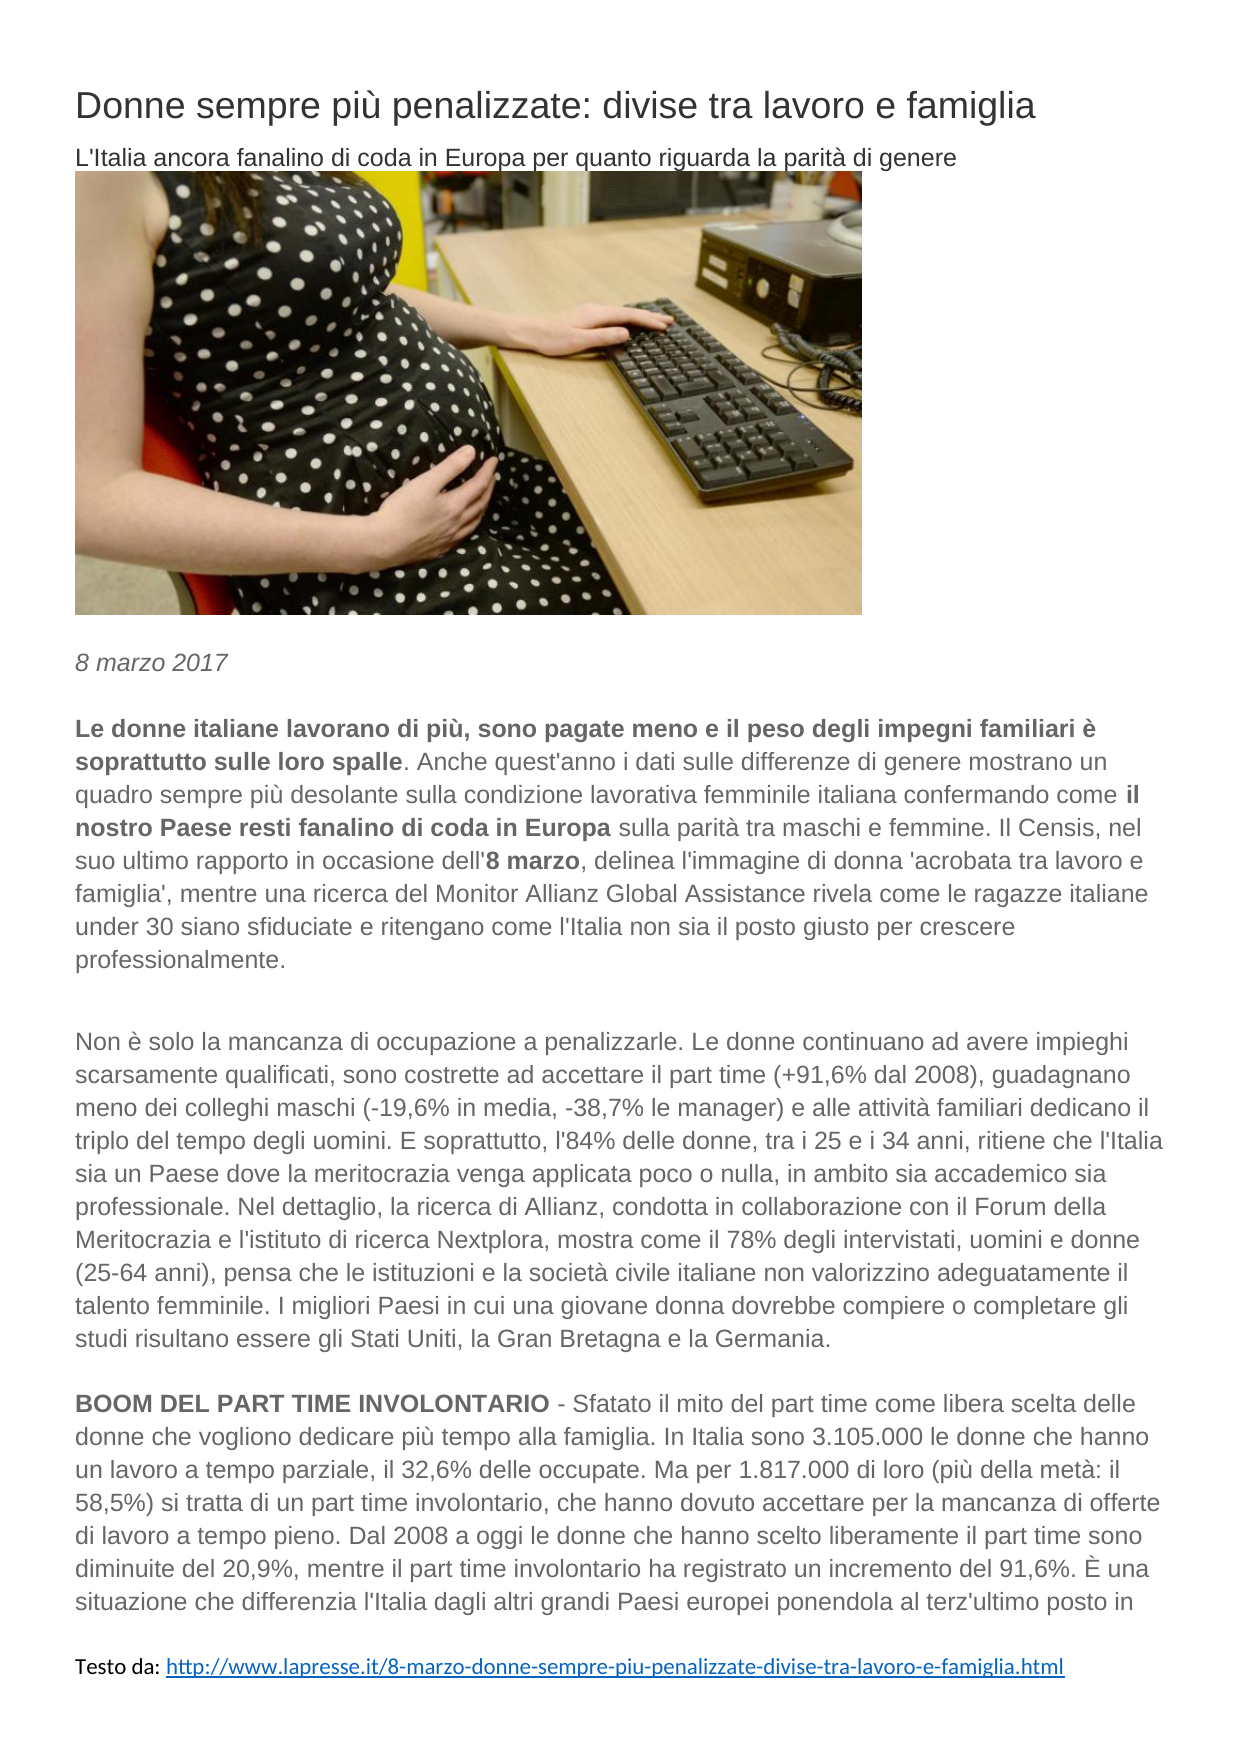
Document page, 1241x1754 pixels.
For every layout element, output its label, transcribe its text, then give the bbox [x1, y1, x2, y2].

picture [75, 171, 862, 615]
text Non è solo la mancanza di occupazione a penalizzarle. Le donne continuano ad avere impieghi scarsamente qualificati, sono costrette ad accettare il part time (+91,6% dal 2008), guadagnano meno dei colleghi maschi (-19,6% in media, -38,7% le manager) e alle attività familiari dedicano il triplo del tempo degli uomini. E soprattutto, l'84% delle donne, tra i 25 e i 34 anni, ritiene che l'Italia sia un Paese dove la meritocrazia venga applicata poco o nulla, in ambito sia accademico sia professionale. Nel dettaglio, la ricerca di Allianz, condotta in collaborazione con il Forum della Meritocrazia e l'istituto di ricerca Nextplora, mostra come il 78% degli intervistati, uomini e donne (25-64 anni), pensa che le istituzioni e la società civile italiane non valorizzino adeguatamente il talento femminile. I migliori Paesi in cui una giovane donna dovrebbe compiere o completare gli studi risultano essere gli Stati Uniti, la Gran Bretagna e la Germania. [75, 1027, 1165, 1353]
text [75, 1388, 1165, 1615]
text L'Italia ancora fanalino di coda in Europa per quanto riguarda la parità di genere [75, 127, 1165, 172]
text 8 marzo 2017 [75, 648, 1165, 677]
text Donne sempre più penalizzate: divise tra lavoro e famiglia [75, 75, 1165, 127]
text Le donne italiane lavorano di più, sono pagate meno e il peso degli impegni familiari è soprattutto sulle loro spalle. Anche quest'anno i dati sulle differenze di genere mostrano un quadro sempre più desolante sulla condizione lavorativa femminile italiana confermando come il nostro Paese resti fanalino di coda in Europa sulla parità tra maschi e femmine. Il Censis, nel suo ultimo rapporto in occasione dell'8 marzo, delinea l'immagine di donna 'acrobata tra lavoro e famiglia', mentre una ricerca del Monitor Allianz Global Assistance rivela come le ragazze italiane under 30 siano sfiduciate e ritengano come l'Italia non sia il posto giusto per crescere professionalmente. [75, 714, 1165, 974]
